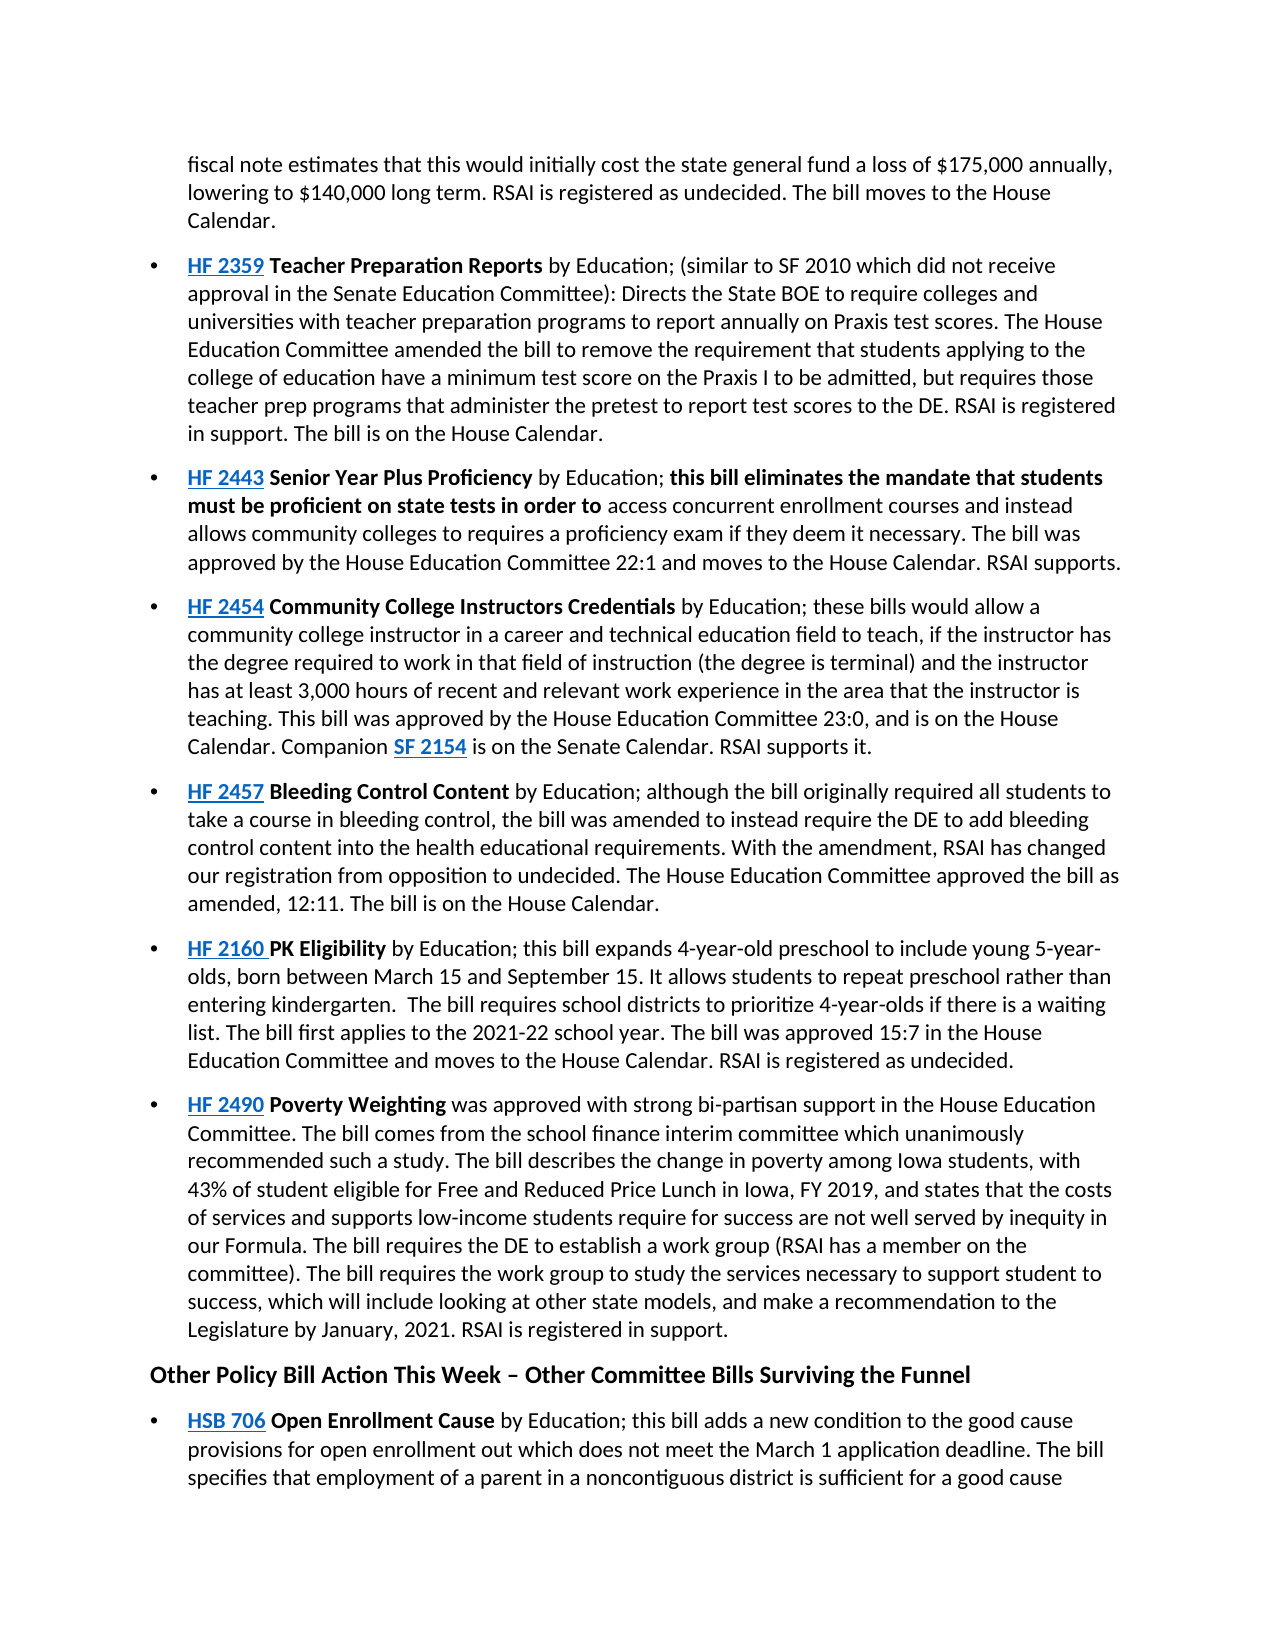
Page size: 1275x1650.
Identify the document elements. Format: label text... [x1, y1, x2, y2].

list HF 2160 PK Eligibility by Education; this bill expands 4-year-old preschool to include young 5-year-olds, born between March 15 and September 15. It allows students to repeat preschool rather than entering kindergarten. The bill requires school districts to prioritize 4-year-olds if there is a waiting list. The bill first applies to the 2021-22 school year. The bill was approved 15:7 in the House Education Committee and moves to the House Calendar. RSAI is registered as undecided. [150, 934, 1125, 1074]
list HF 2457 Bleeding Control Content by Education; although the bill originally required all students to take a course in bleeding control, the bill was amended to instead require the DE to add bleeding control content into the health educational requirements. With the amendment, RSAI has changed our registration from opposition to undecided. The House Education Committee approved the bill as amended, 12:11. The bill is on the House Calendar. [150, 777, 1125, 917]
list HF 2490 Poverty Weighting was approved with strong bi-partisan support in the House Education Committee. The bill comes from the school finance interim committee which unanimously recommended such a study. The bill describes the change in poverty among Iowa students, with 43% of student eligible for Free and Reduced Price Lunch in Iowa, FY 2019, and states that the costs of services and supports low-income students require for success are not well served by inequity in our Formula. The bill requires the DE to establish a work group (RSAI has a member on the committee). The bill requires the work group to study the services necessary to support student to success, which will include looking at other state models, and make a recommendation to the Legislature by January, 2021. RSAI is registered in support. [150, 1091, 1125, 1343]
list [150, 1407, 1125, 1491]
list HF 2454 Community College Instructors Credentials by Education; these bills would allow a community college instructor in a career and technical education field to teach, if the instructor has the degree required to work in that field of instruction (the degree is terminal) and the instructor has at least 3,000 hours of recent and relevant work experience in the area that the instructor is teaching. This bill was approved by the House Education Committee 23:0, and is on the House Calendar. Companion SF 2154 is on the Senate Calendar. RSAI supports it. [150, 592, 1125, 760]
list HF 2443 Senior Year Plus Proficiency by Education; this bill eliminates the mandate that students must be proficient on state tests in order to access concurrent enrollment courses and instead allows community colleges to requires a proficiency exam if they deem it necessary. The bill was approved by the House Education Committee 22:1 and moves to the House Calendar. RSAI supports. [150, 463, 1125, 576]
list HF 2359 Teacher Preparation Reports by Education; (similar to SF 2010 which did not receive approval in the Senate Education Committee): Directs the State BOE to require colleges and universities with teacher preparation programs to report annually on Praxis test scores. The House Education Committee amended the bill to remove the requirement that students applying to the college of education have a minimum test score on the Praxis I to be admitted, but requires those teacher prep programs that administer the pretest to report test scores to the DE. RSAI is registered in support. The bill is on the House Calendar. [150, 251, 1125, 447]
text Other Policy Bill Action This Week – Other Committee Bills Surviving the Funnel [150, 1359, 1125, 1390]
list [150, 150, 1125, 234]
